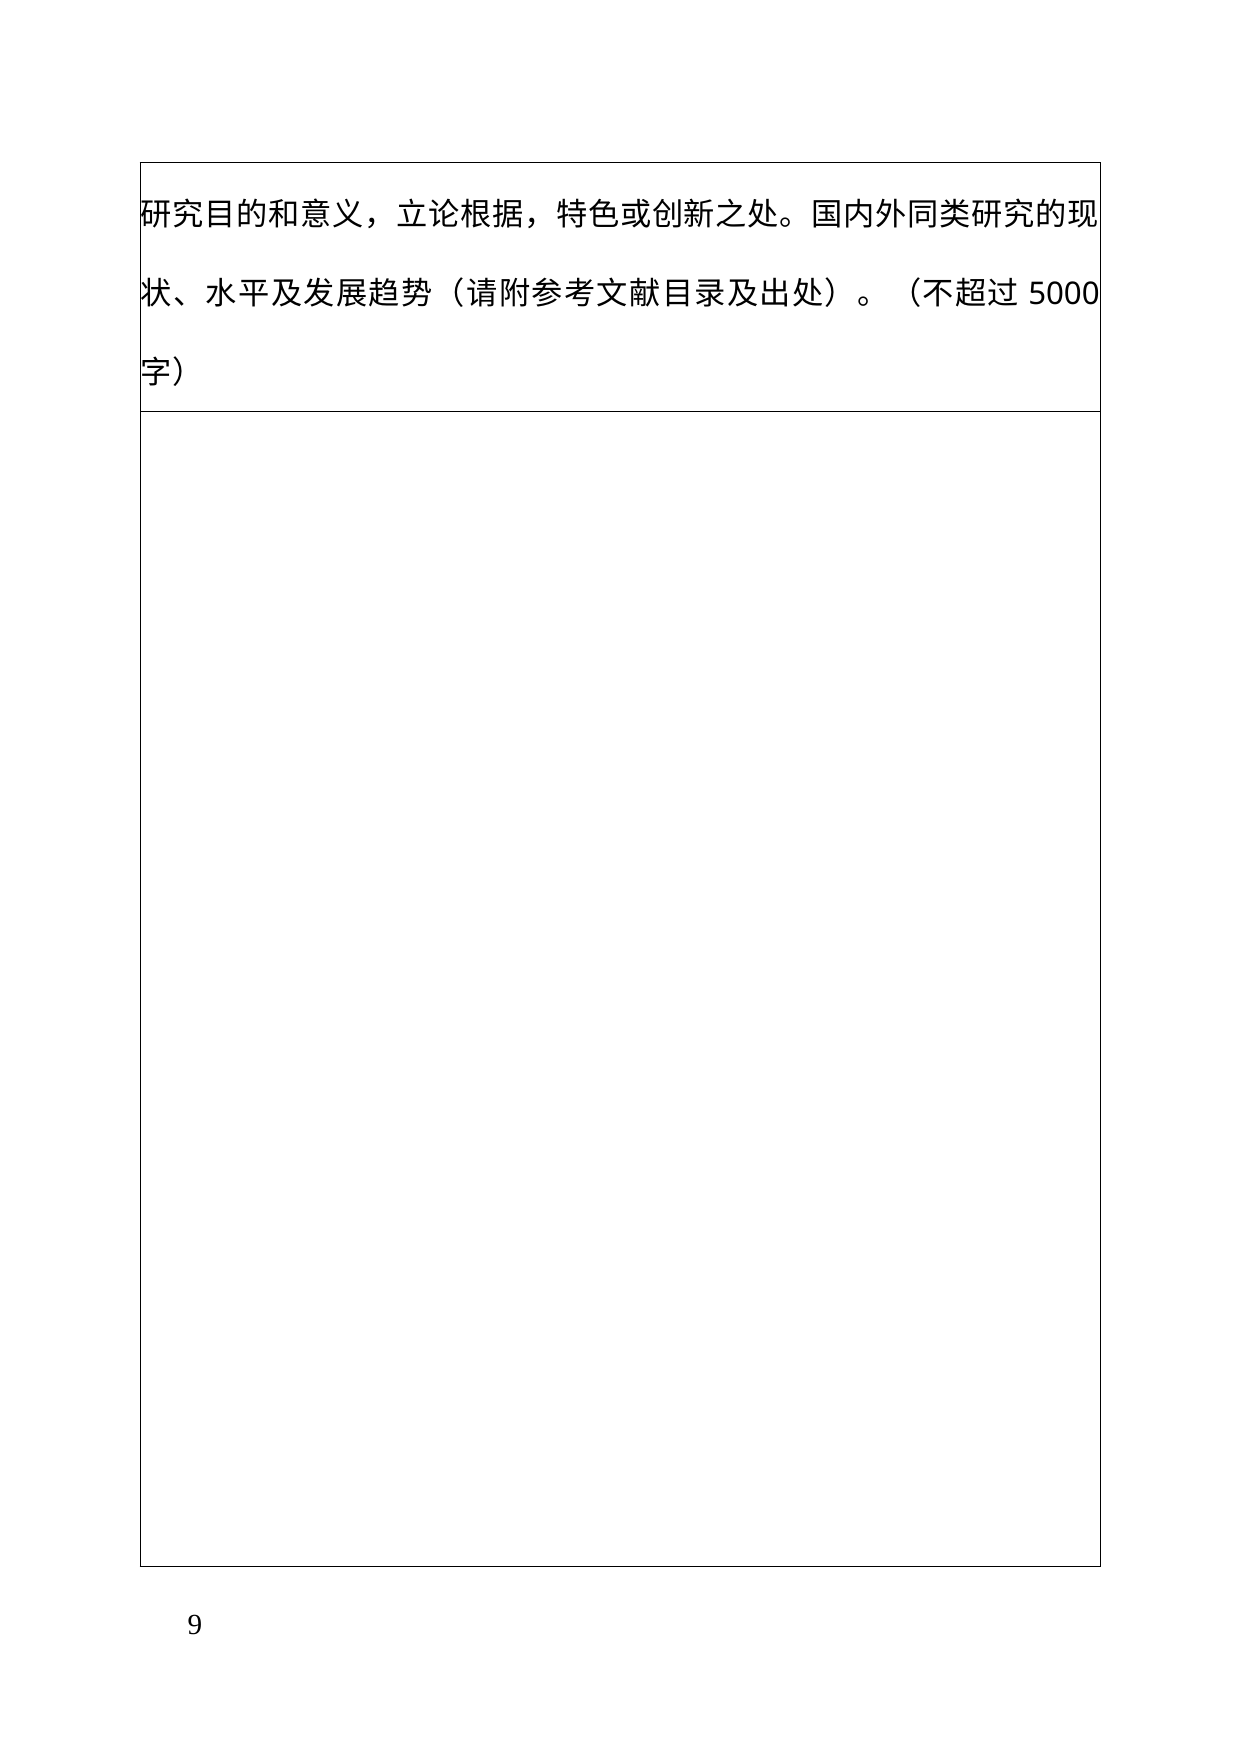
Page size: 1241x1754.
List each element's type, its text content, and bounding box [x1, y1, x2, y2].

table_header 研究目的和意义，立论根据，特色或创新之处。国内外同类研究的现状、水平及发展趋势（请附参考文献目录及出处）。（不超过5000字） [141, 163, 1100, 411]
table_cell [141, 412, 1100, 1566]
